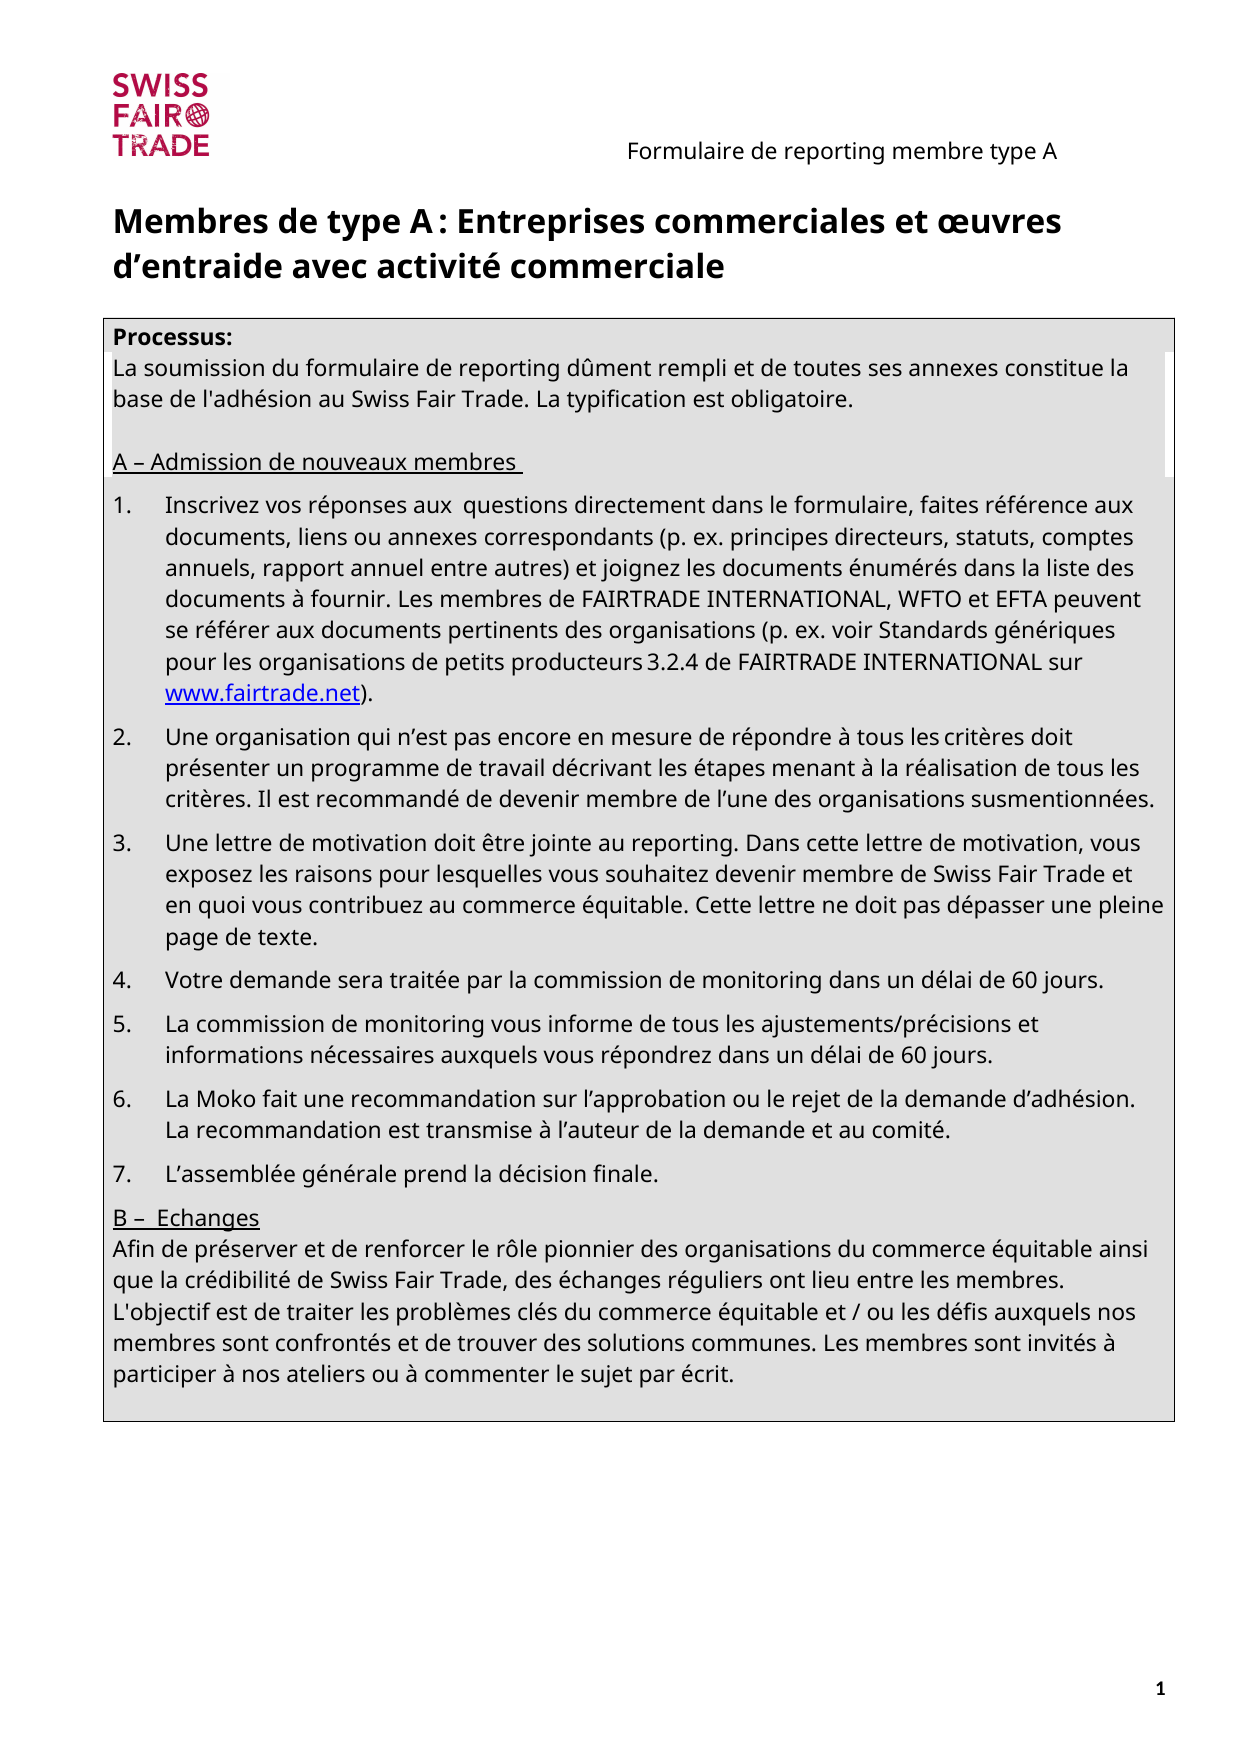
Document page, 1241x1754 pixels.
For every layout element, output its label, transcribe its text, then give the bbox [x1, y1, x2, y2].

text La soumission du formulaire de reporting dûment rempli et de toutes ses annexes constitue la base de l'adhésion au Swiss Fair Trade. La typification est obligatoire. [112, 352, 1165, 414]
list La Moko fait une recommandation sur l’approbation ou le rejet de la demande d’adhésion. La recommandation est transmise à l’auteur de la demande et au comité. [104, 1080, 1174, 1146]
text B – Echanges Afin de préserver et de renforcer le rôle pionnier des organisations du commerce équitable ainsi que la crédibilité de Swiss Fair Trade, des échanges réguliers ont lieu entre les membres. L'objectif est de traiter les problèmes clés du commerce équitable et / ou les défis auxquels nos membres sont confrontés et de trouver des solutions communes. Les membres sont invités à participer à nos ateliers ou à commenter le sujet par écrit. [104, 1199, 1174, 1421]
list L’assemblée générale prend la décision finale. [104, 1155, 1174, 1189]
list Votre demande sera traitée par la commission de monitoring dans un délai de 60 jours. [104, 961, 1174, 996]
list La commission de monitoring vous informe de tous les ajustements/précisions et informations nécessaires auxquels vous répondrez dans un délai de 60 jours. [104, 1005, 1174, 1071]
list Une organisation qui n’est pas encore en mesure de répondre à tous les critères doit présenter un programme de travail décrivant les étapes menant à la réalisation de tous les critères. Il est recommandé de devenir membre de l’une des organisations susmentionnées. [104, 717, 1174, 814]
text A – Admission de nouveaux membres [112, 446, 1165, 477]
list Inscrivez vos réponses aux questions directement dans le formulaire, faites référence aux documents, liens ou annexes correspondants (p. ex. principes directeurs, statuts, comptes annuels, rapport annuel entre autres) et joignez les documents énumérés dans la liste des documents à fournir. Les membres de FAIRTRADE INTERNATIONAL, WFTO et EFTA peuvent se référer aux documents pertinents des organisations (p. ex. voir Standards génériques pour les organisations de petits producteurs 3.2.4 de FAIRTRADE INTERNATIONAL sur www.fairtrade.net). [104, 486, 1174, 708]
text Membres de type A : Entreprises commerciales et œuvres d’entraide avec activité commerciale [112, 198, 1165, 317]
list Une lettre de motivation doit être jointe au reporting. Dans cette lettre de motivation, vous exposez les raisons pour lesquelles vous souhaitez devenir membre de Swiss Fair Trade et en quoi vous contribuez au commerce équitable. Cette lettre ne doit pas dépasser une pleine page de texte. [104, 824, 1174, 952]
text Processus: [104, 319, 1174, 352]
picture [112, 73, 230, 160]
